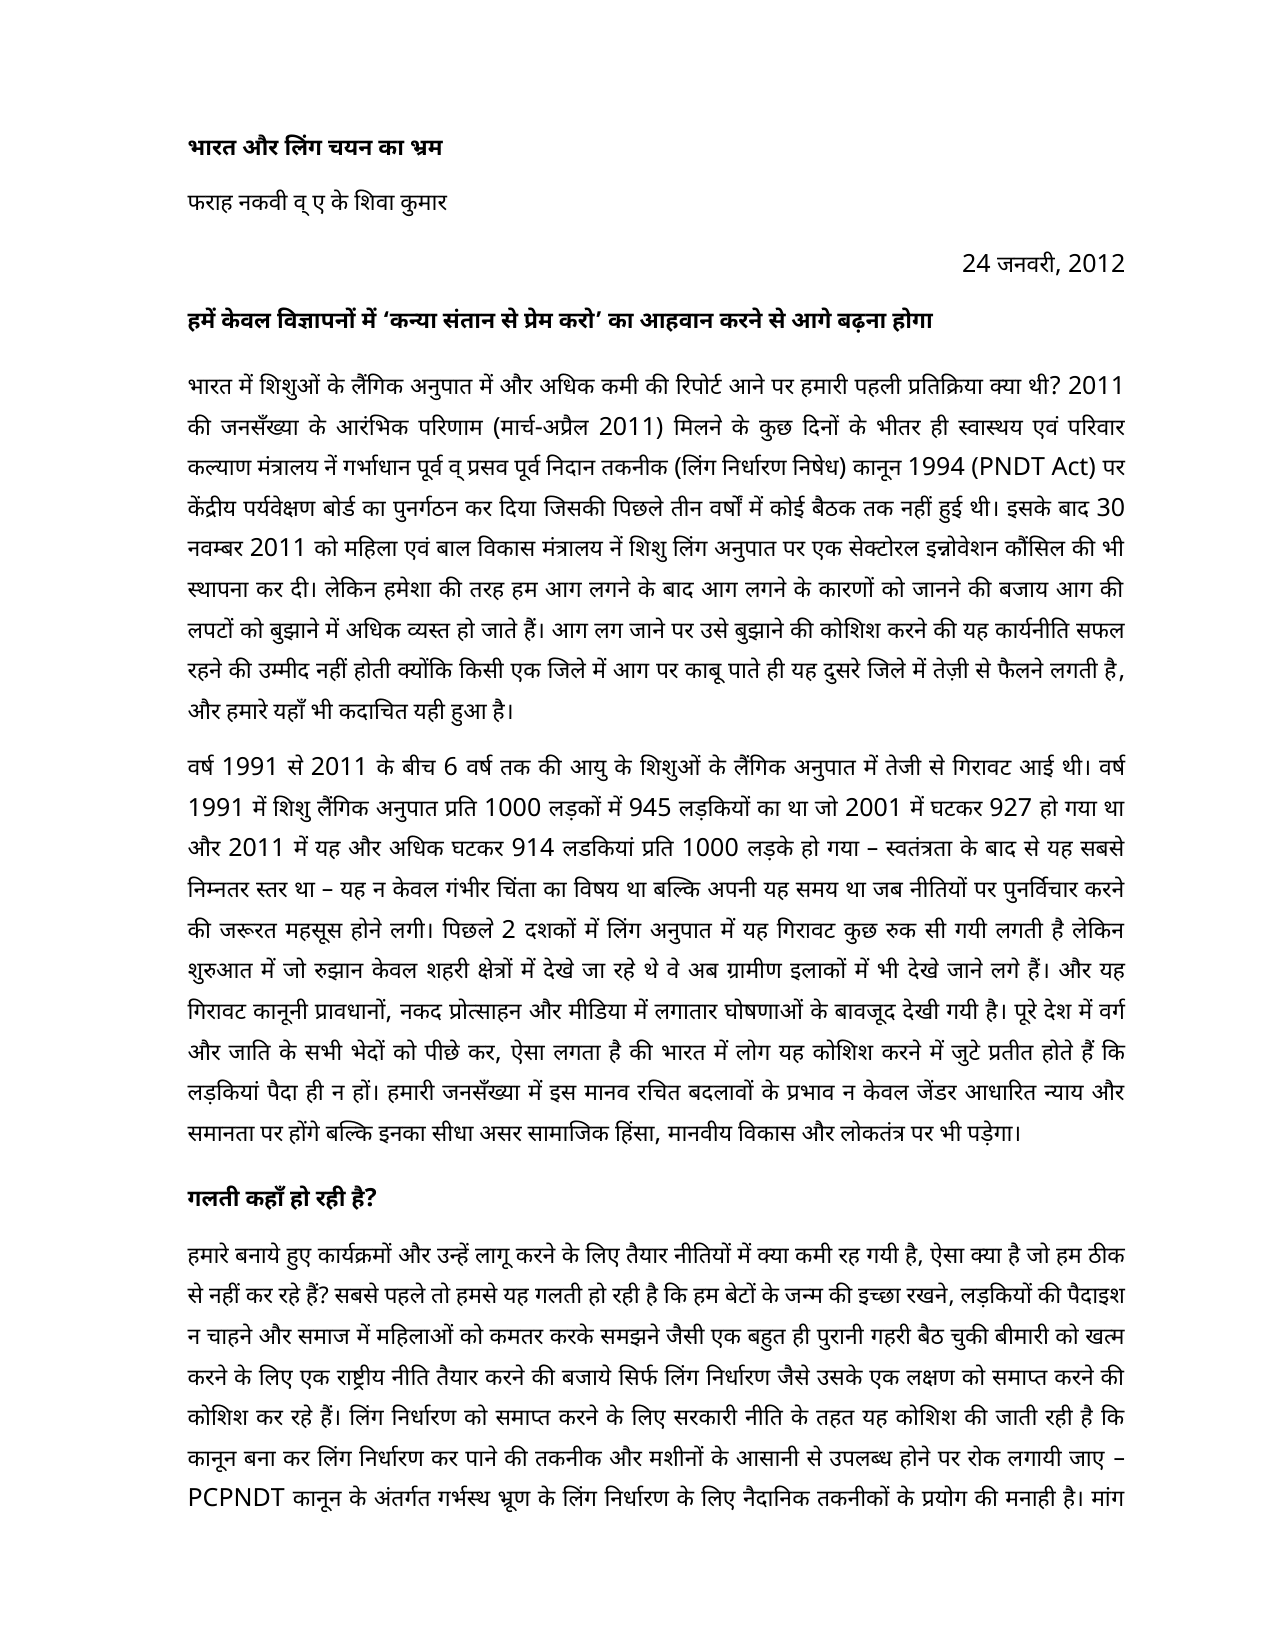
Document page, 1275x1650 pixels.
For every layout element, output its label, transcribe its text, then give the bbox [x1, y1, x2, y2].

text हमें केवल विज्ञापनों में ‘कन्या संतान से प्रेम करो’ का आहवान करने से आगे बढ़ना होगा [187, 308, 1125, 338]
text फराह नकवी व् ए के शिवा कुमार [187, 190, 1125, 220]
text वर्ष 1991 से 2011 के बीच 6 वर्ष तक की आयु के शिशुओं के लैंगिक अनुपात में तेजी से गिरावट आई थी। वर्ष 1991 में शिशु लैंगिक अनुपात प्रति 1000 लड़कों में 945 लड़कियों का था जो 2001 में घटकर 927 हो गया था और 2011 में यह और अधिक घटकर 914 लडकियां प्रति 1000 लड़के हो गया – स्वतंत्रता के बाद से यह सबसे निम्नतर स्तर था – यह न केवल गंभीर चिंता का विषय था बल्कि अपनी यह समय था जब नीतियों पर पुनर्विचार करने की जरूरत महसूस होने लगी। पिछले 2 दशकों में लिंग अनुपात में यह गिरावट कुछ रुक सी गयी लगती है लेकिन शुरुआत में जो रुझान केवल शहरी क्षेत्रों में देखे जा रहे थे वे अब ग्रामीण इलाकों में भी देखे जाने लगे हैं। और यह गिरावट कानूनी प्रावधानों, नकद प्रोत्साहन और मीडिया में लगातार घोषणाओं के बावजूद देखी गयी है। पूरे देश में वर्ग और जाति के सभी भेदों को पीछे कर, ऐसा लगता है की भारत में लोग यह कोशिश करने में जुटे प्रतीत होते हैं कि लड़कियां पैदा ही न हों। हमारी जनसँख्या में इस मानव रचित बदलावों के प्रभाव न केवल जेंडर आधारित न्याय और समानता पर होंगे बल्कि इनका सीधा असर सामाजिक हिंसा, मानवीय विकास और लोकतंत्र पर भी पड़ेगा। [187, 744, 1125, 1151]
text भारत में शिशुओं के लैंगिक अनुपात में और अधिक कमी की रिपोर्ट आने पर हमारी पहली प्रतिक्रिया क्या थी? 2011 की जनसँख्या के आरंभिक परिणाम (मार्च-अप्रैल 2011) मिलने के कुछ दिनों के भीतर ही स्वास्थय एवं परिवार कल्याण मंत्रालय नें गर्भाधान पूर्व व् प्रसव पूर्व निदान तकनीक (लिंग निर्धारण निषेध) कानून 1994 (PNDT Act) पर केंद्रीय पर्यवेक्षण बोर्ड का पुनर्गठन कर दिया जिसकी पिछले तीन वर्षों में कोई बैठक तक नहीं हुई थी। इसके बाद 30 नवम्बर 2011 को महिला एवं बाल विकास मंत्रालय नें शिशु लिंग अनुपात पर एक सेक्टोरल इन्नोवेशन कौंसिल की भी स्थापना कर दी। लेकिन हमेशा की तरह हम आग लगने के बाद आग लगने के कारणों को जानने की बजाय आग की लपटों को बुझाने में अधिक व्यस्त हो जाते हैं। आग लग जाने पर उसे बुझाने की कोशिश करने की यह कार्यनीति सफल रहने की उम्मीद नहीं होती क्योंकि किसी एक जिले में आग पर काबू पाते ही यह दुसरे जिले में तेज़ी से फैलने लगती है, और हमारे यहाँ भी कदाचित यही हुआ है। [187, 363, 1125, 729]
text गलती कहाँ हो रही है? [187, 1176, 1125, 1216]
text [187, 1232, 1125, 1516]
text 24 जनवरी, 2012 [187, 245, 1125, 282]
text भारत और लिंग चयन का भ्रम [187, 135, 1125, 165]
